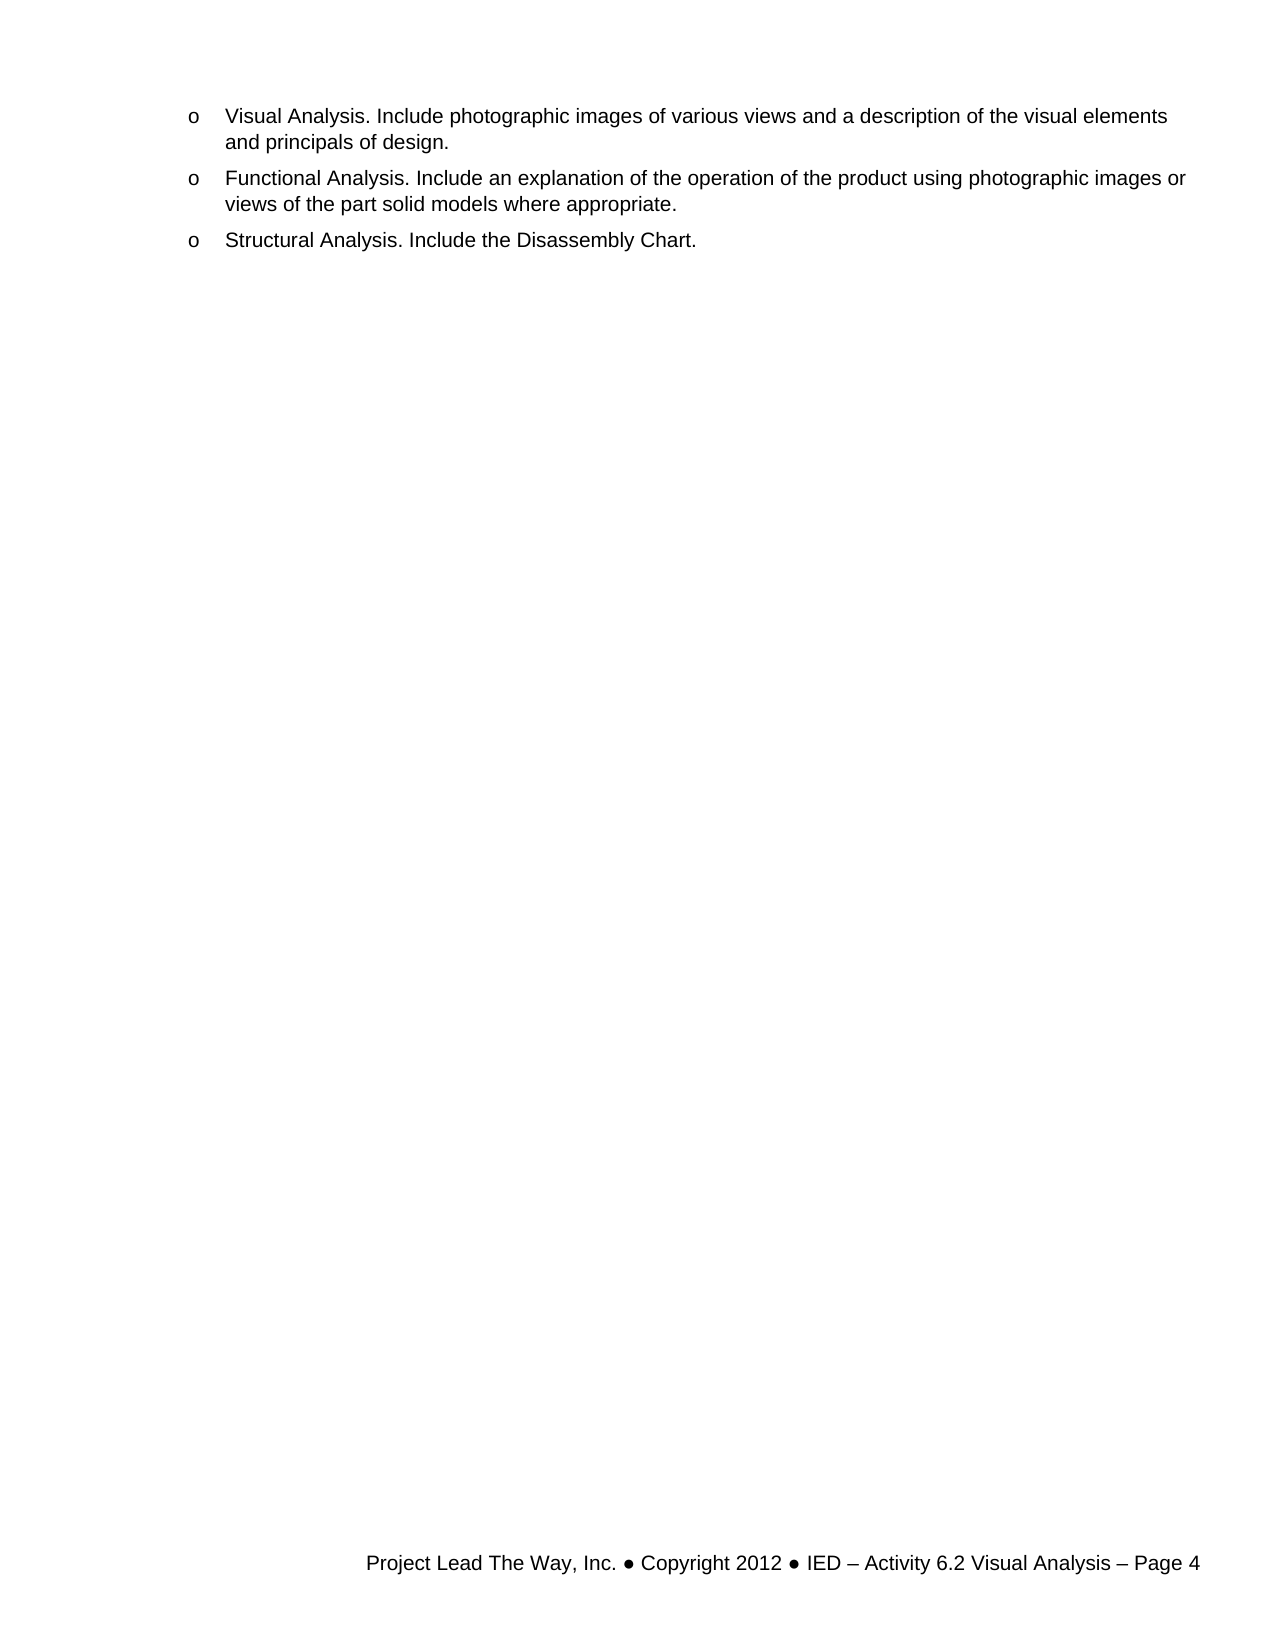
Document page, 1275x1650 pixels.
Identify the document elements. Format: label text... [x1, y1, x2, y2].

list Functional Analysis. Include an explanation of the operation of the product using photographic images or views of the part solid models where appropriate. [187, 166, 1200, 216]
list Structural Analysis. Include the Disassembly Chart. [187, 228, 1200, 254]
list Visual Analysis. Include photographic images of various views and a description of the visual elements and principals of design. [187, 104, 1200, 153]
